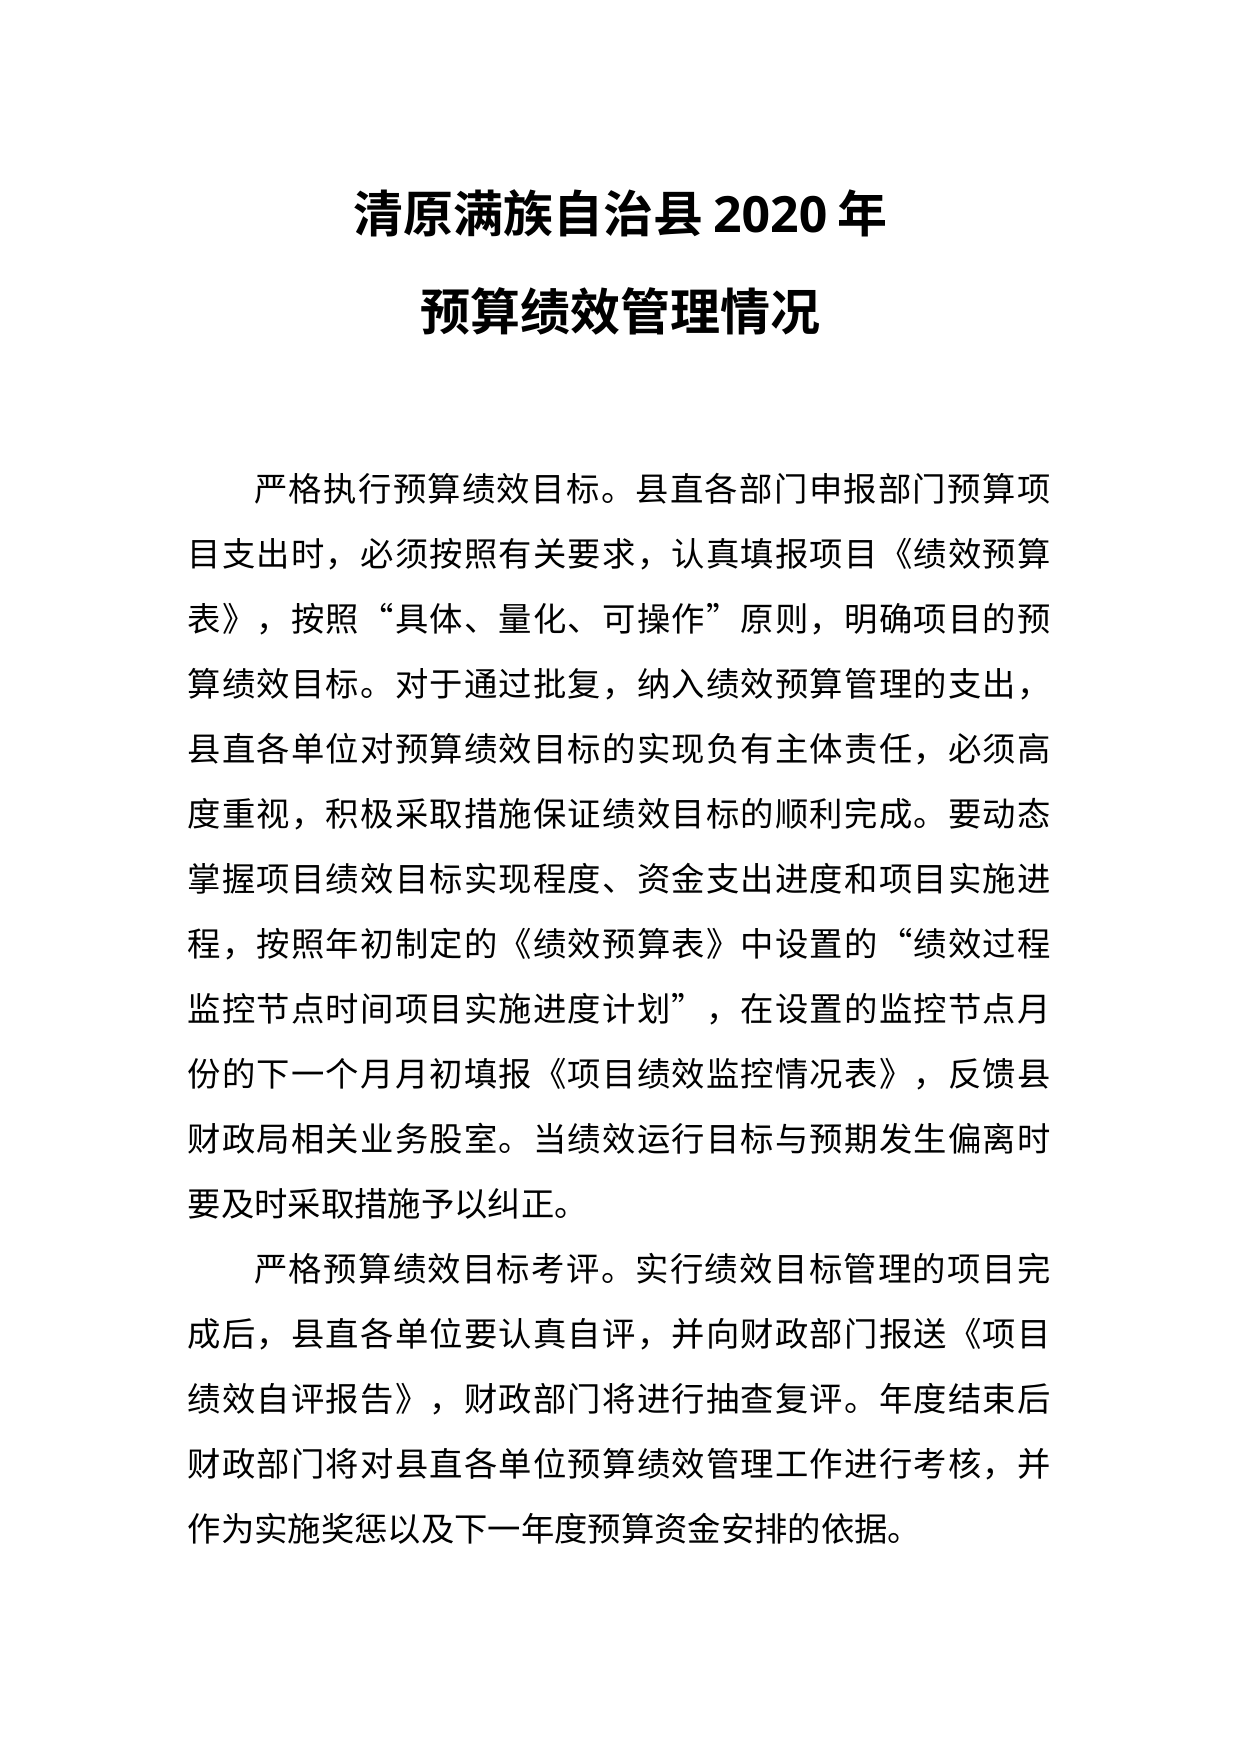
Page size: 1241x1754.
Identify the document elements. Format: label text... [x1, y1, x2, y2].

text 预算绩效管理情况 [187, 259, 1053, 357]
text 严格预算绩效目标考评。实行绩效目标管理的项目完成后，县直各单位要认真自评，并向财政部门报送《项目绩效自评报告》，财政部门将进行抽查复评。年度结束后，财政部门将对县直各单位预算绩效管理工作进行考核，并作为实施奖惩以及下一年度预算资金安排的依据。 [187, 1234, 1053, 1559]
text 严格执行预算绩效目标。县直各部门申报部门预算项目支出时，必须按照有关要求，认真填报项目《绩效预算表》，按照“具体、量化、可操作”原则，明确项目的预算绩效目标。对于通过批复，纳入绩效预算管理的支出，县直各单位对预算绩效目标的实现负有主体责任，必须高度重视，积极采取措施保证绩效目标的顺利完成。要动态掌握项目绩效目标实现程度、资金支出进度和项目实施进程，按照年初制定的《绩效预算表》中设置的“绩效过程监控节点时间项目实施进度计划”，在设置的监控节点月份的下一个月月初填报《项目绩效监控情况表》，反馈县财政局相关业务股室。当绩效运行目标与预期发生偏离时，要及时采取措施予以纠正。 [187, 454, 1053, 1234]
text 清原满族自治县2020年 [187, 162, 1053, 259]
